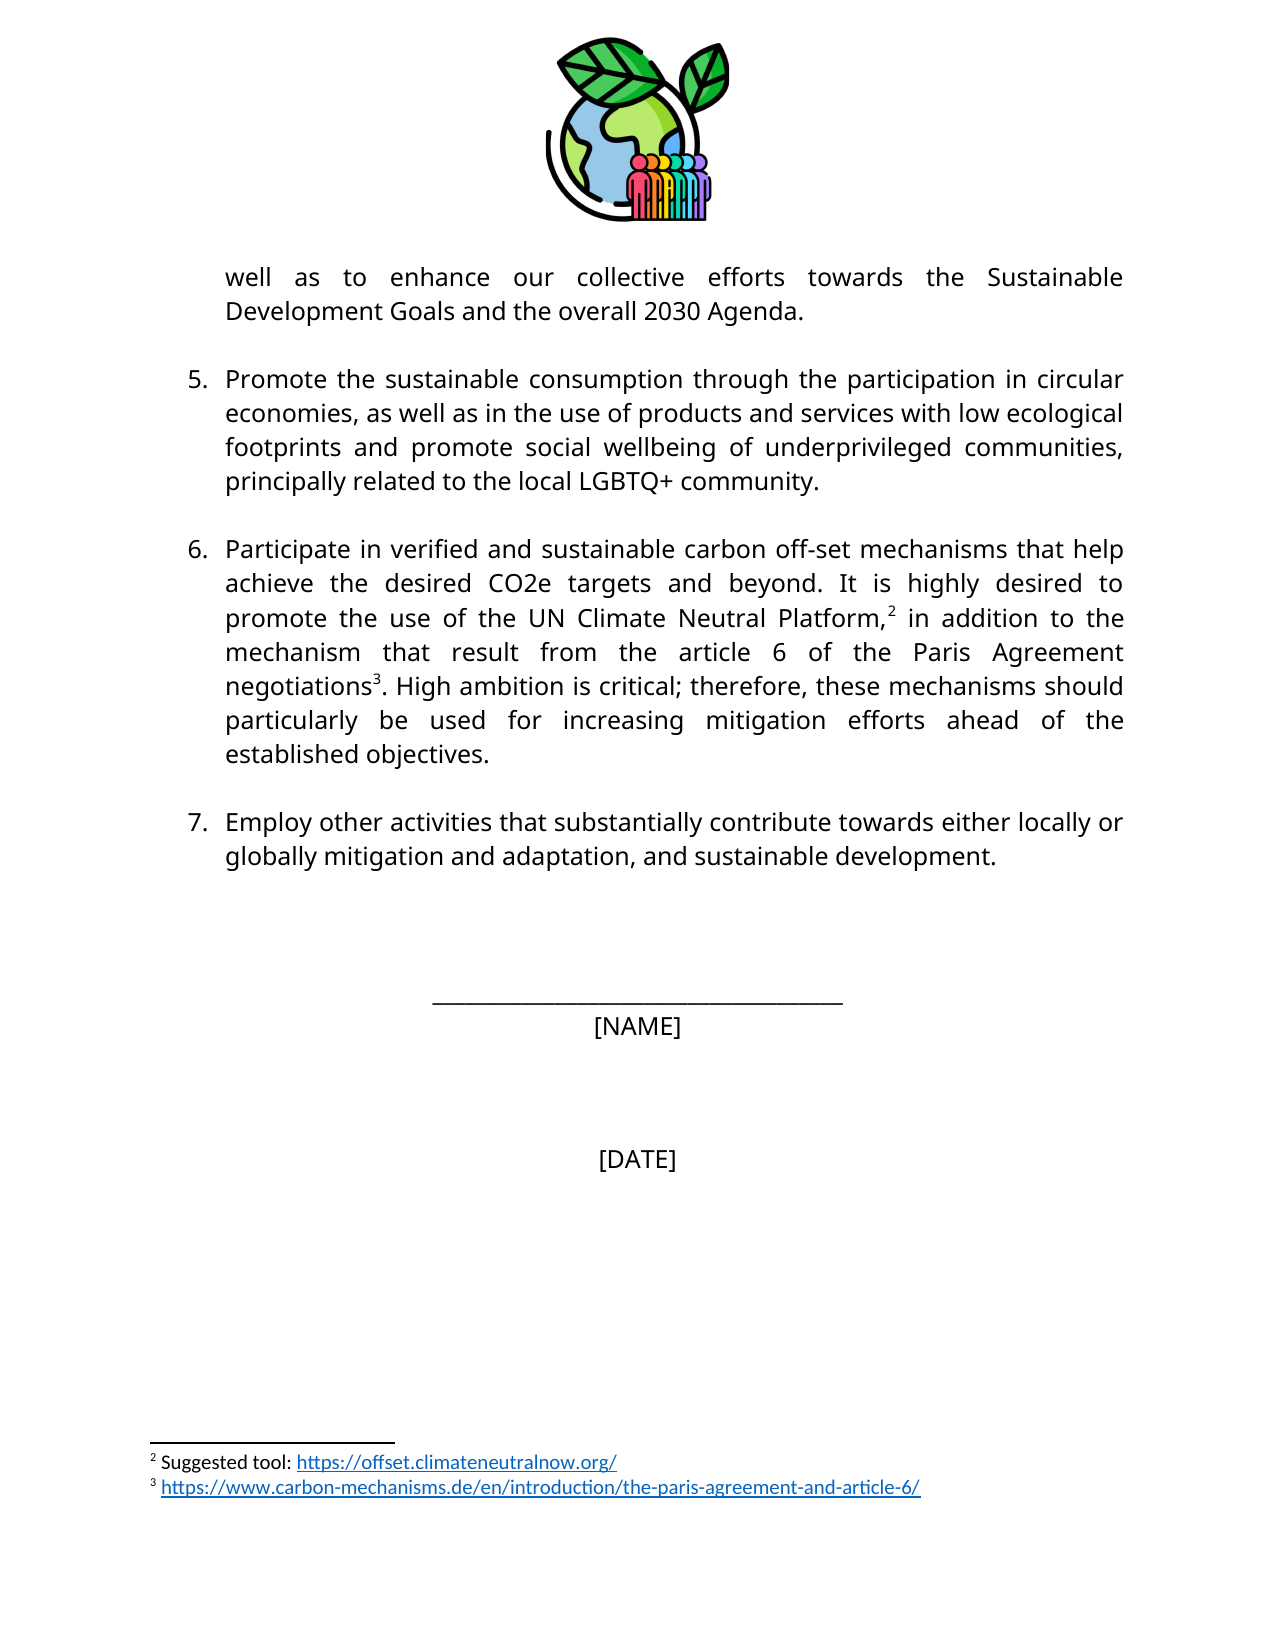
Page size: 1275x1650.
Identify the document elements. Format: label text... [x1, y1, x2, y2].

text [NAME] [150, 1009, 1125, 1043]
text _____________________________________ [150, 975, 1125, 1009]
picture [545, 37, 730, 229]
text [DATE] [150, 1142, 1125, 1176]
list Employ other activities that substantially contribute towards either locally or globally mitigation and adaptation, and sustainable development. [187, 804, 1125, 873]
list Promote the sustainable consumption through the participation in circular economies, as well as in the use of products and services with low ecological footprints and promote social wellbeing of underprivileged communities, principally related to the local LGBTQ+ community. [187, 362, 1125, 498]
list Participate in verified and sustainable carbon off-set mechanisms that help achieve the desired CO2e targets and beyond. It is highly desired to promote the use of the UN Climate Neutral Platform, in addition to the mechanism that result from the article 6 of the Paris Agreement negotiations. High ambition is critical; therefore, these mechanisms should particularly be used for increasing mitigation efforts ahead of the established objectives. [187, 532, 1125, 771]
